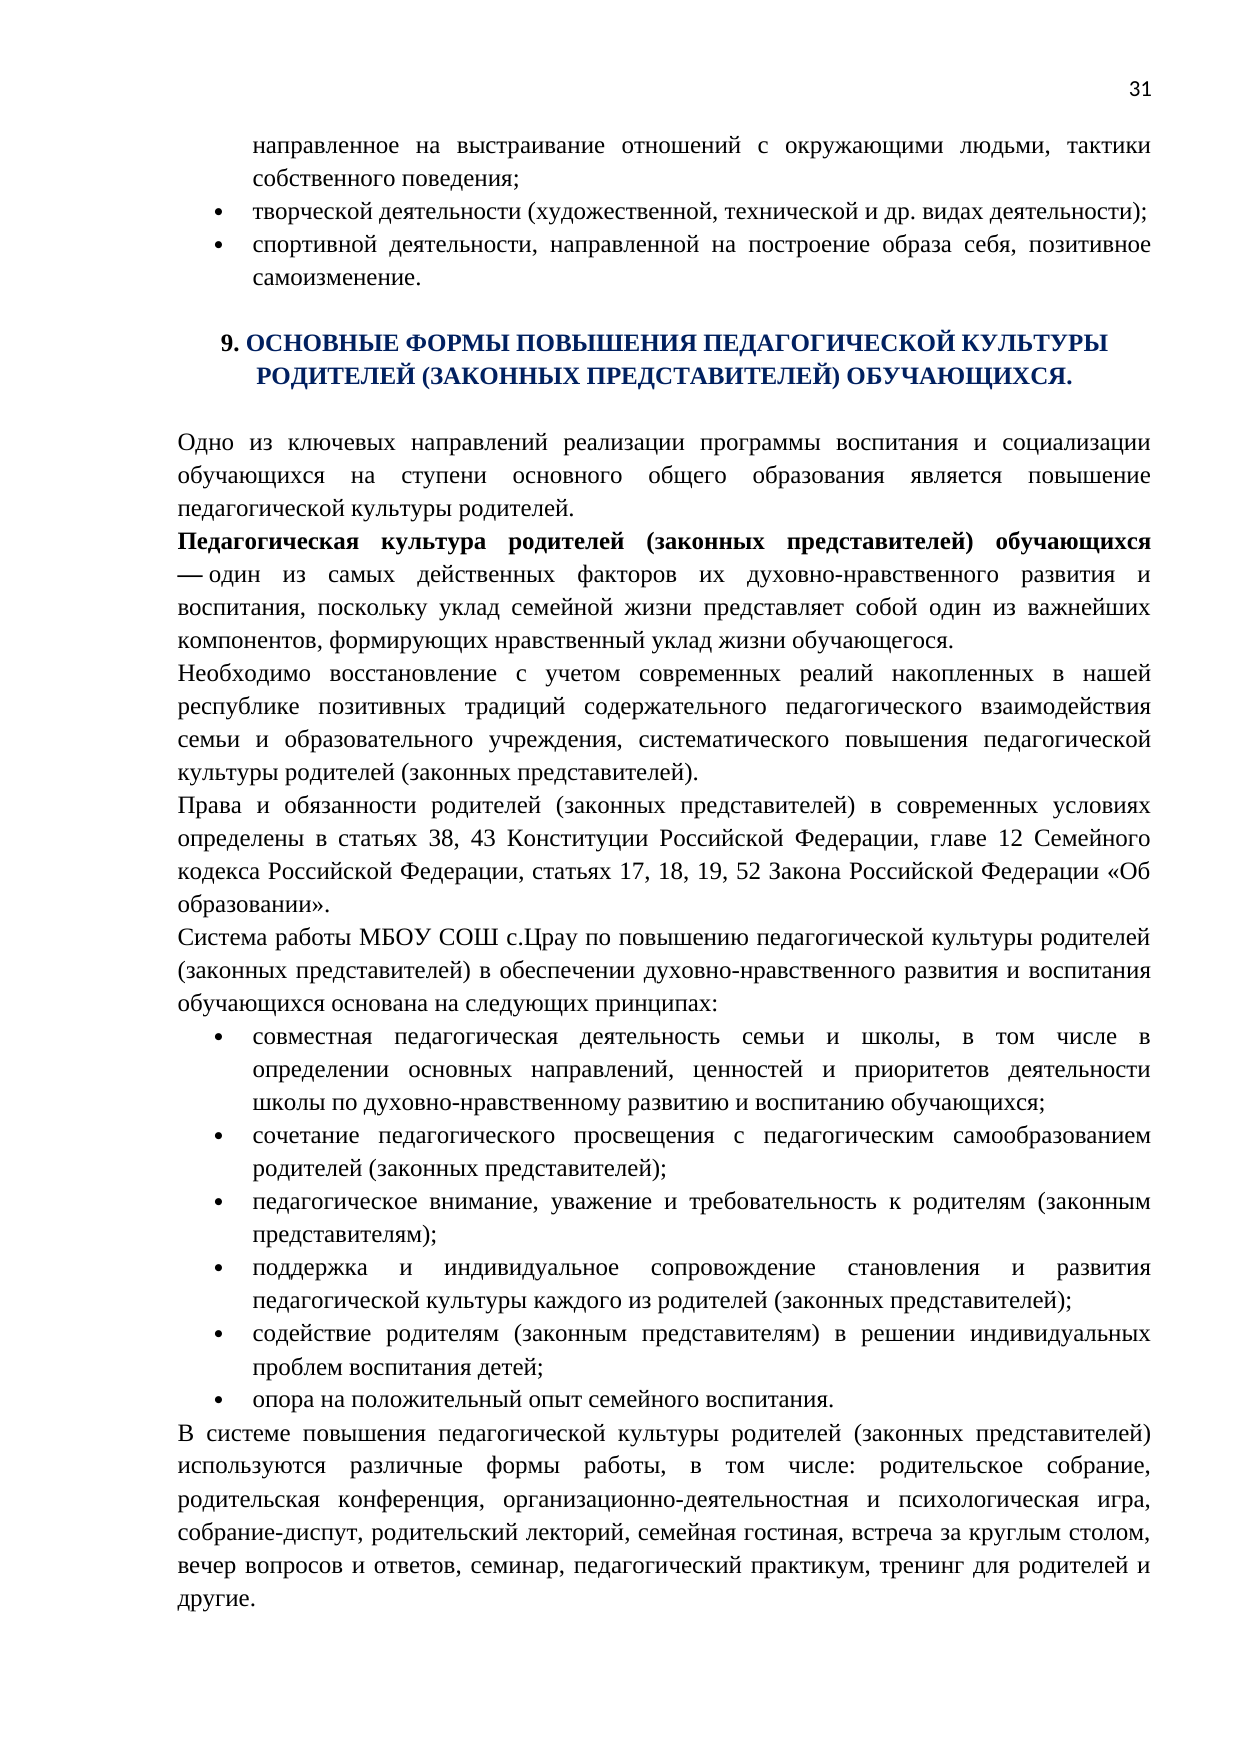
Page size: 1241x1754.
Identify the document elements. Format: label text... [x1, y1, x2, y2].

list педагогическое внимание, уважение и требовательность к родителям (законным представителям); [215, 1186, 1152, 1248]
list спортивной деятельности, направленной на построение образа себя, позитивное самоизменение. [215, 229, 1152, 291]
list поддержка и индивидуальное сопровождение становления и развития педагогической культуры каждого из родителей (законных представителей); [215, 1252, 1152, 1314]
list содействие родителям (законным представителям) в решении индивидуальных проблем воспитания детей; [215, 1318, 1152, 1380]
text Необходимо восстановление с учетом современных реалий накопленных в нашей республике позитивных традиций содержательного педагогического взаимодействия семьи и образовательного учреждения, систематического повышения педагогической культуры родителей (законных представителей). [177, 658, 1152, 786]
text Система работы МБОУ СОШ с.Црау по повышению педагогической культуры родителей (законных представителей) в обеспечении духовно-нравственного развития и воспитания обучающихся основана на следующих принципах: [177, 922, 1152, 1017]
list совместная педагогическая деятельность семьи и школы, в том числе в определении основных направлений, ценностей и приоритетов деятельности школы по духовно-нравственному развитию и воспитанию обучающихся; [215, 1021, 1152, 1116]
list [215, 130, 1152, 192]
list сочетание педагогического просвещения с педагогическим самообразованием родителей (законных представителей); [215, 1120, 1152, 1182]
text Педагогическая культура родителей (законных представителей) обучающихся — один из самых действенных факторов их духовно-нравственного развития и воспитания, поскольку уклад семейной жизни представляет собой один из важнейших компонентов, формирующих нравственный уклад жизни обучающегося. [177, 526, 1152, 654]
list творческой деятельности (художественной, технической и др. видах деятельности); [215, 196, 1152, 224]
text Права и обязанности родителей (законных представителей) в современных условиях определены в статьях 38, 43 Конституции Российской Федерации, главе 12 Семейного кодекса Российской Федерации, статьях 17, 18, 19, 52 Закона Российской Федерации «Об образовании». [177, 790, 1152, 918]
text Одно из ключевых направлений реализации программы воспитания и социализации обучающихся на ступени основного общего образования является повышение педагогической культуры родителей. [177, 427, 1152, 522]
text 9. ОСНОВНЫЕ ФОРМЫ ПОВЫШЕНИЯ ПЕДАГОГИЧЕСКОЙ КУЛЬТУРЫ РОДИТЕЛЕЙ (ЗАКОННЫХ ПРЕДСТАВИТЕЛЕЙ) ОБУЧАЮЩИХСЯ. [177, 328, 1152, 390]
text В системе повышения педагогической культуры родителей (законных представителей) используются различные формы работы, в том числе: родительское собрание, родительская конференция, организационно-деятельностная и психологическая игра, собрание-диспут, родительский лекторий, семейная гостиная, встреча за круглым столом, вечер вопросов и ответов, семинар, педагогический практикум, тренинг для родителей и другие. [177, 1418, 1152, 1611]
list опора на положительный опыт семейного воспитания. [215, 1384, 1152, 1413]
